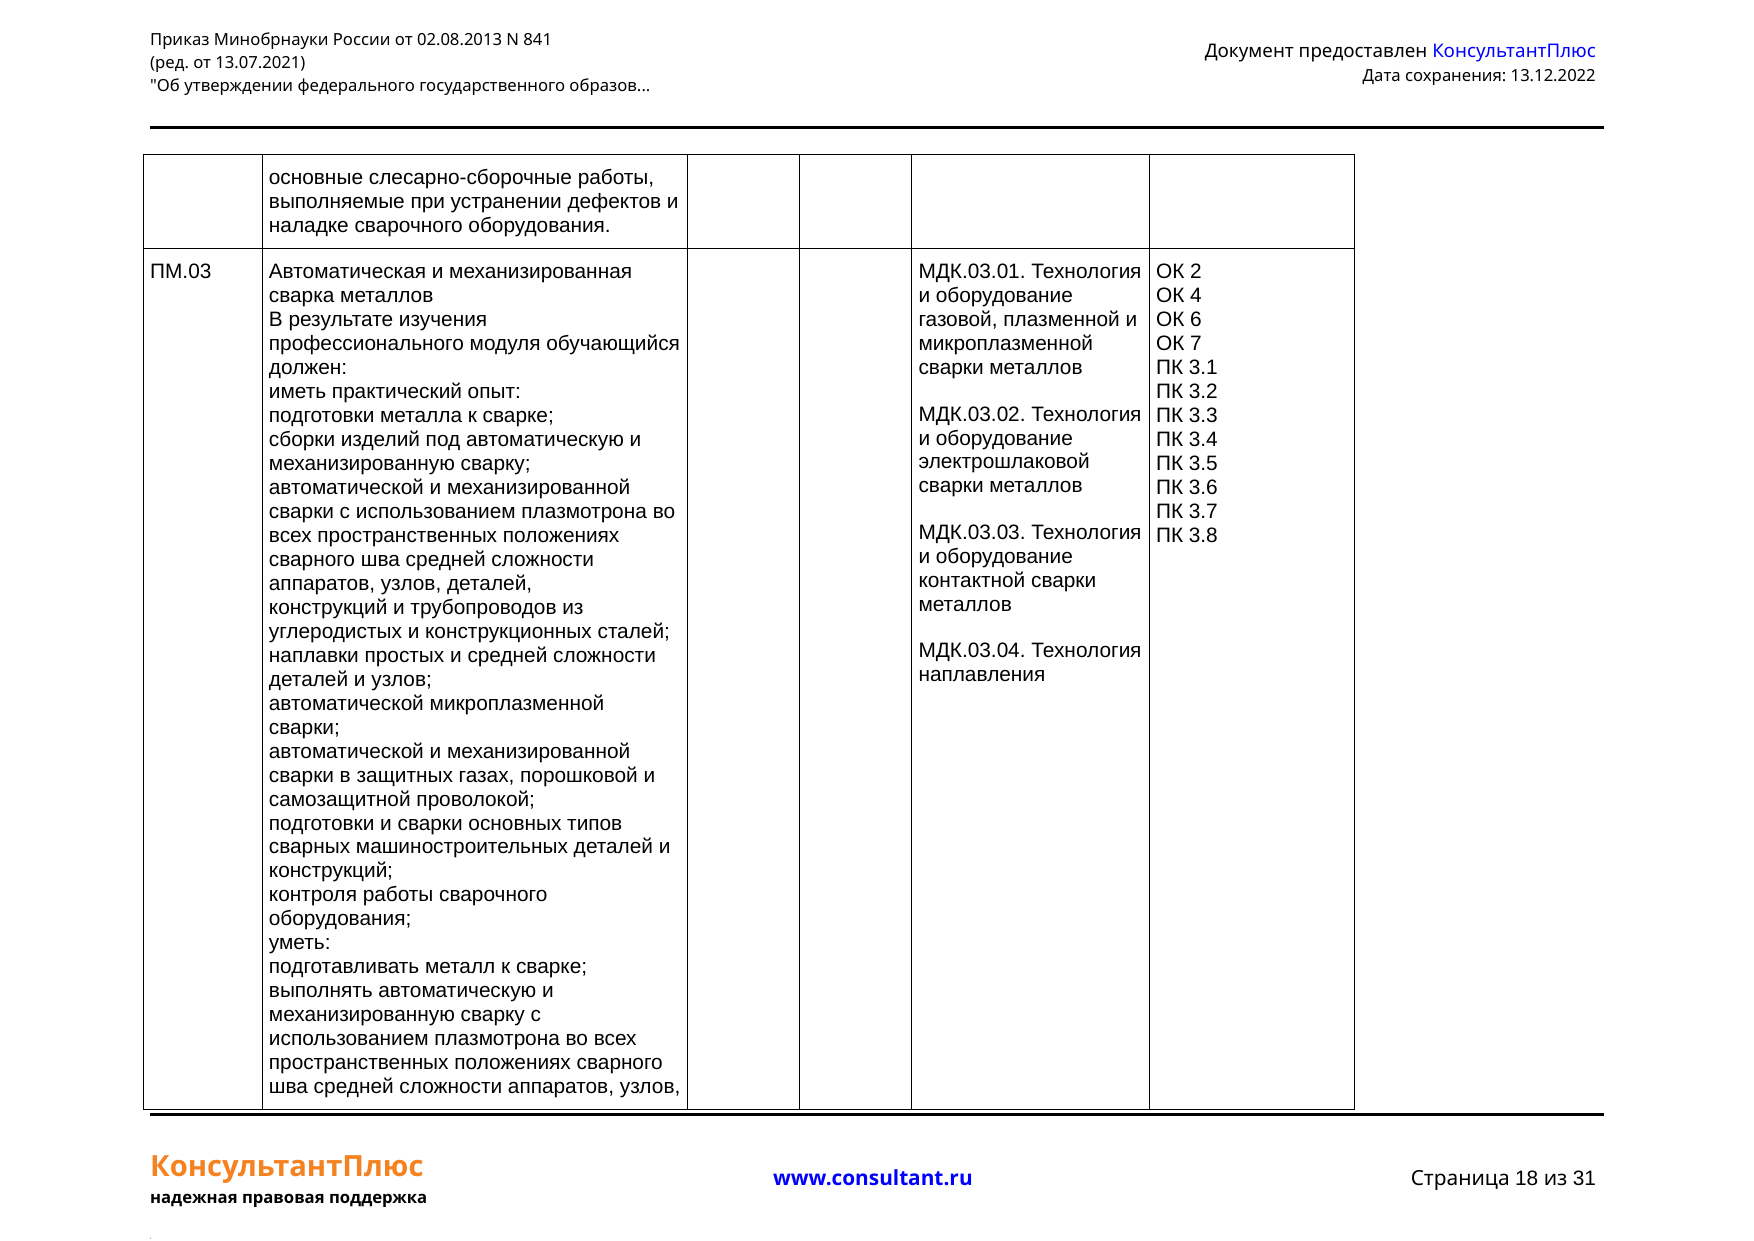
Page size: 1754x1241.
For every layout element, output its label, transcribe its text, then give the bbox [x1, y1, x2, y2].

table_cell [688, 249, 799, 1108]
table_cell МДК.03.03. Технология и оборудование контактной сварки металлов [912, 508, 1149, 626]
table_cell МДК.03.02. Технология и оборудование электрошлаковой сварки металлов [912, 390, 1149, 508]
table_cell МДК.03.01. Технология и оборудование газовой, плазменной и микроплазменной сварки металлов [912, 249, 1149, 390]
table_cell Автоматическая и механизированная сварка металлов В результате изучения профессионального модуля обучающийся должен: иметь практический опыт: подготовки металла к сварке; сборки изделий под автоматическую и механизированную сварку; автоматической и механизированной сварки с использованием плазмотрона во всех пространственных положениях сварного шва средней сложности аппаратов, узлов, деталей, конструкций и трубопроводов из углеродистых и конструкционных сталей; наплавки простых и средней сложности деталей и узлов; автоматической микроплазменной сварки; автоматической и механизированной сварки в защитных газах, порошковой и самозащитной проволокой; подготовки и сварки основных типов сварных машиностроительных деталей и конструкций; контроля работы сварочного оборудования; уметь: подготавливать металл к сварке; выполнять автоматическую и механизированную сварку с использованием плазмотрона во всех пространственных положениях сварного шва средней сложности аппаратов, узлов, деталей, конструкций и трубопроводов из углеродистых и конструкционных сталей; выполнять наплавку простых и средней сложности деталей и узлов; выполнять автоматическую микроплазменную сварку; выполнять автоматическую и механизированную сварку в защитных газах, порошковой и самозащитной проволокой; знать: приемы автоматической и механизированной сварки во всех пространственных положениях сварного шва средней сложности аппаратов, деталей, конструкций и трубопроводов из углеродистых и конструкционных сталей; состав оборудования для автоматической и механизированной сварки; правила подготовки металла к сварке; способы сборки и сборочно-сварочные приспособления; приемы разделки кромок под сварку; требования к сборке под сварку; возможные дефекты сборки, способы их выявления, предупреждения и устранения; технологию производства сварных конструкций; технику и технологию автоматической плазменной сварки, особенности формирования сварного соединения; приемы выполнения автоматической электрошлаковой сварки; технологию и оборудование для контактной сварки металлов; технологию и оборудование для автоматической и механизированной сварки в защитных газах, порошковой и самозащитной проволокой; технологию и оборудование для подводной сварки; применение роботов в сварочной технологии. [263, 249, 687, 1108]
table_cell ПМ.03 [144, 249, 262, 1108]
table_cell ОК 2 ОК 4 ОК 6 ОК 7 ПК 3.1 ПК 3.2 ПК 3.3 ПК 3.4 ПК 3.5 ПК 3.6 ПК 3.7 ПК 3.8 [1150, 249, 1354, 1108]
table_cell [800, 249, 911, 1108]
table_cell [912, 155, 1149, 248]
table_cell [912, 626, 1149, 1108]
